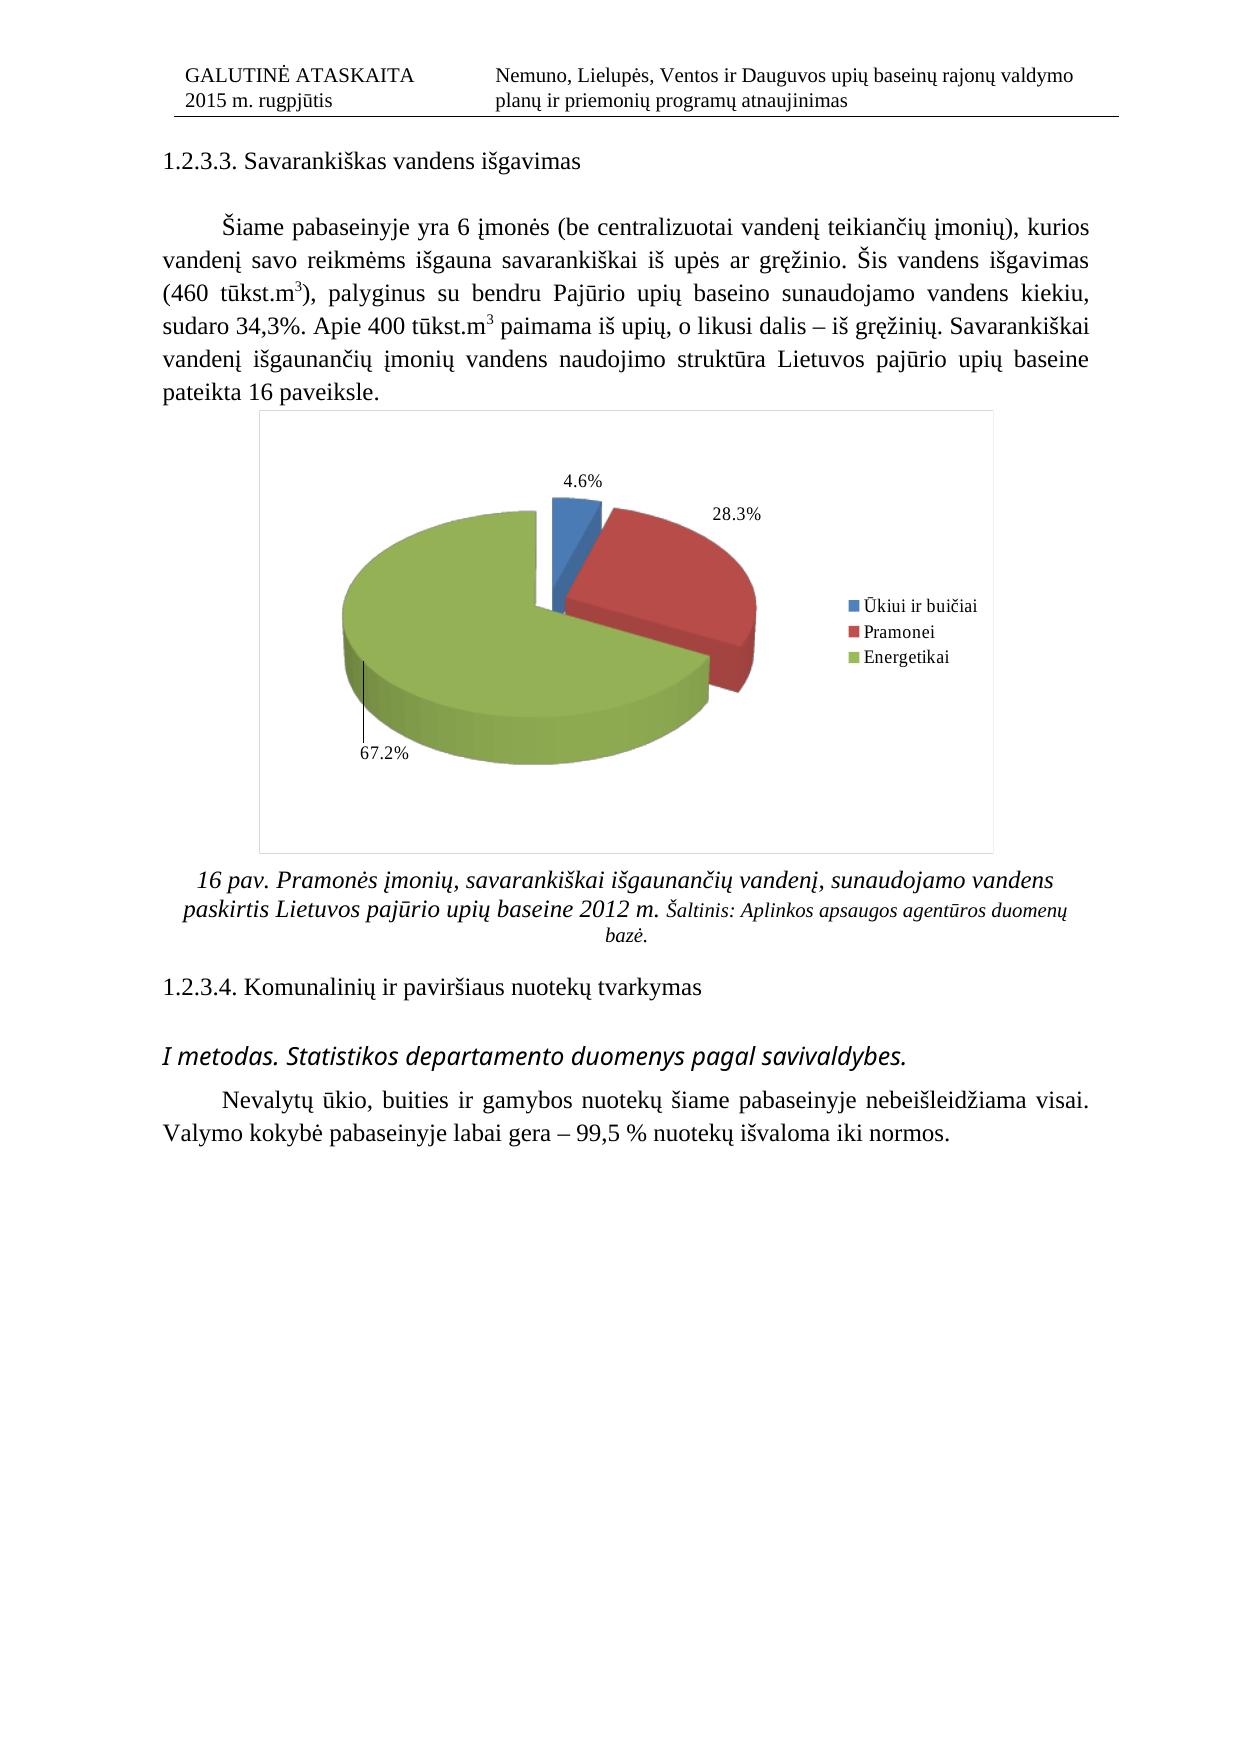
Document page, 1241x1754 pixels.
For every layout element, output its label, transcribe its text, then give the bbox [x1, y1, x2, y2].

text 16 pav. Pramonės įmonių, savarankiškai išgaunančių vandenį, sunaudojamo vandens paskirtis Lietuvos pajūrio upių baseine 2012 m. Šaltinis: Aplinkos apsaugos agentūros duomenų bazė. [162, 866, 1090, 947]
text I metodas. Statistikos departamento duomenys pagal savivaldybes. [162, 1038, 1090, 1072]
text Nevalytų ūkio, buities ir gamybos nuotekų šiame pabaseinyje nebeišleidžiama visai. Valymo kokybė pabaseinyje labai gera – 99,5 % nuotekų išvaloma iki normos. [162, 1085, 1090, 1147]
subtitle 1.2.3.4. Komunalinių ir paviršiaus nuotekų tvarkymas [162, 972, 1090, 1001]
subtitle 1.2.3.3. Savarankiškas vandens išgavimas [162, 146, 1090, 174]
text Šiame pabaseinyje yra 6 įmonės (be centralizuotai vandenį teikiančių įmonių), kurios vandenį savo reikmėms išgauna savarankiškai iš upės ar gręžinio. Šis vandens išgavimas (460 tūkst.m3), palyginus su bendru Pajūrio upių baseino sunaudojamo vandens kiekiu, sudaro 34,3%. Apie 400 tūkst.m3 paimama iš upių, o likusi dalis – iš gręžinių. Savarankiškai vandenį išgaunančių įmonių vandens naudojimo struktūra Lietuvos pajūrio upių baseine pateikta 16 paveiksle. [162, 212, 1090, 406]
